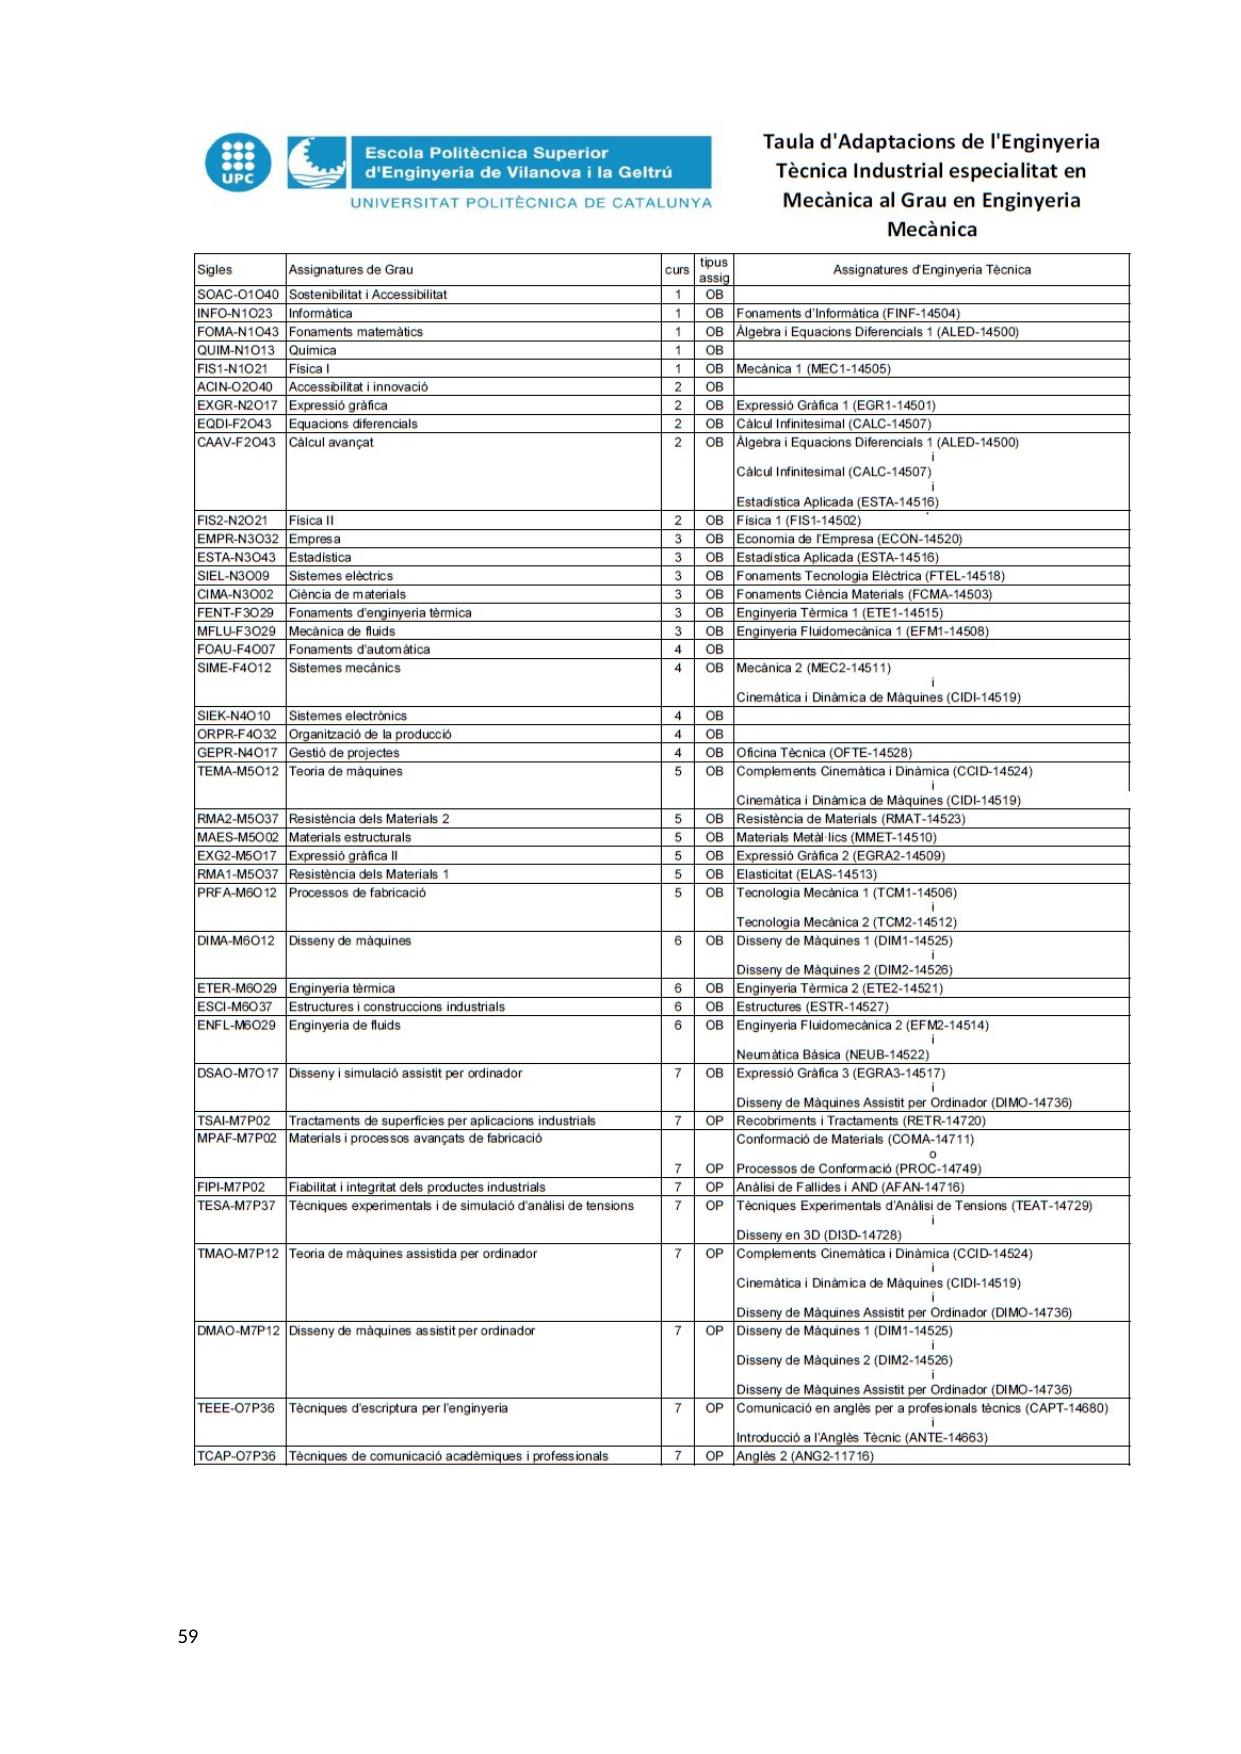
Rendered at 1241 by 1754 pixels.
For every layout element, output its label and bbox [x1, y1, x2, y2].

picture [177, 121, 1148, 1485]
